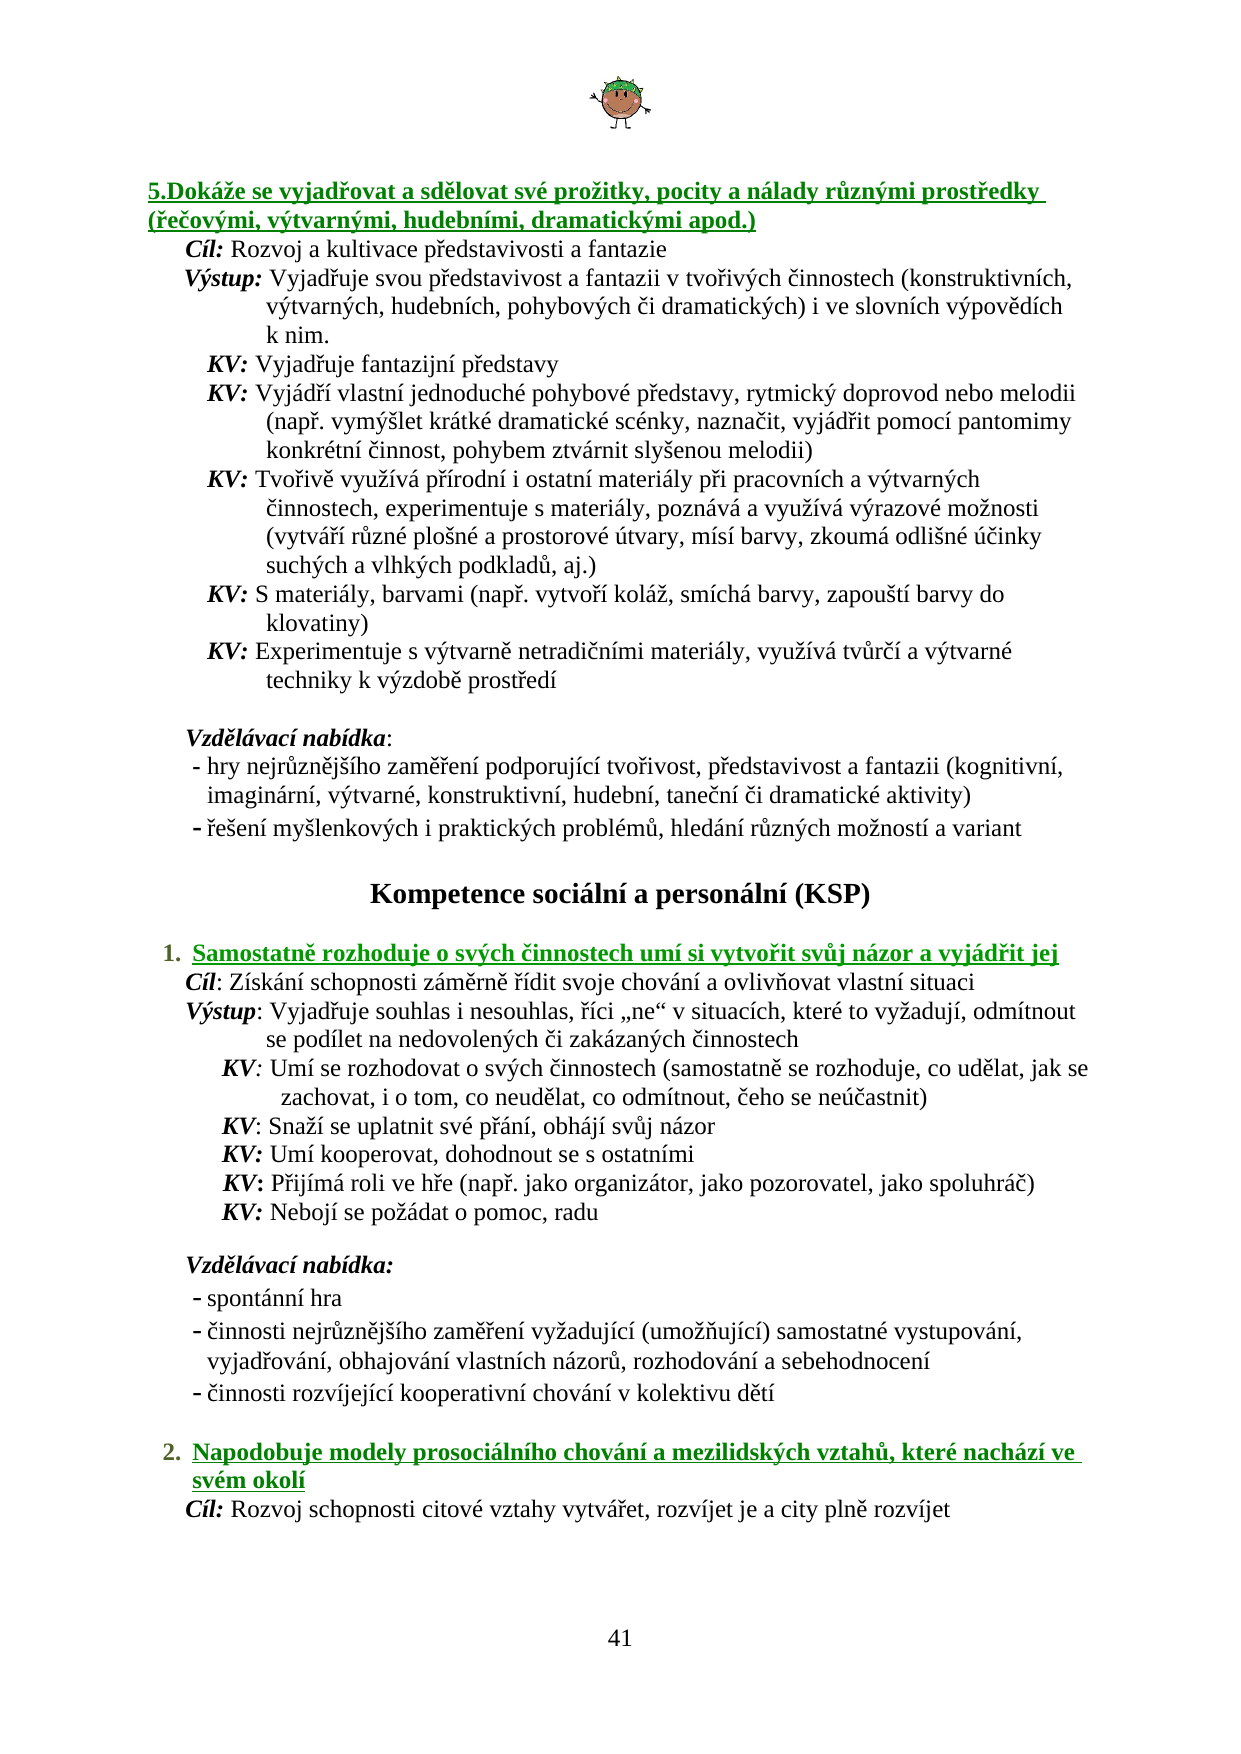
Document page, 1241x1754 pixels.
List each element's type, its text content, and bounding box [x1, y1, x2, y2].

text KV: Snaží se uplatnit své přání, obhájí svůj názor [222, 1111, 1092, 1139]
list řešení myšlenkových i praktických problémů, hledání různých možností a variant [192, 809, 1092, 842]
text KV: Tvořivě využívá přírodní i ostatní materiály při pracovních a výtvarných činnostech, experimentuje s materiály, poznává a využívá výrazové možnosti (vytváří různé plošné a prostorové útvary, mísí barvy, zkoumá odlišné účinky suchých a vlhkých podkladů, aj.) [207, 464, 1092, 579]
text Vzdělávací nabídka: [185, 723, 1092, 751]
text KV: Experimentuje s výtvarně netradičními materiály, využívá tvůrčí a výtvarné techniky k výzdobě prostředí [207, 636, 1092, 694]
text KV: Vyjádří vlastní jednoduché pohybové představy, rytmický doprovod nebo melodii (např. vymýšlet krátké dramatické scénky, naznačit, vyjádřit pomocí pantomimy konkrétní činnost, pohybem ztvárnit slyšenou melodii) [207, 378, 1092, 464]
text Výstup: Vyjadřuje souhlas i nesouhlas, říci „ne“ v situacích, které to vyžadují, odmítnout se podílet na nedovolených či zakázaných činnostech [185, 996, 1092, 1053]
list spontánní hra [192, 1279, 1092, 1312]
text KV: Umí se rozhodovat o svých činnostech (samostatně se rozhoduje, co udělat, jak se zachovat, i o tom, co neudělat, co odmítnout, čeho se neúčastnit) [222, 1053, 1092, 1111]
list Napodobuje modely prosociálního chování a mezilidských vztahů, které nachází ve svém okolí [162, 1437, 1092, 1494]
text Cíl: Rozvoj schopnosti citové vztahy vytvářet, rozvíjet je a city plně rozvíjet [185, 1494, 1092, 1523]
list hry nejrůznějšího zaměření podporující tvořivost, představivost a fantazii (kognitivní, imaginární, výtvarné, konstruktivní, hudební, taneční či dramatické aktivity) [192, 751, 1092, 809]
text KV: Nebojí se požádat o pomoc, radu [222, 1197, 1092, 1226]
text Výstup: Vyjadřuje svou představivost a fantazii v tvořivých činnostech (konstruktivních, výtvarných, hudebních, pohybových či dramatických) i ve slovních výpovědích k nim. [177, 263, 1092, 349]
text 5.Dokáže se vyjadřovat a sdělovat své prožitky, pocity a nálady různými prostředky (řečovými, výtvarnými, hudebními, dramatickými apod.) [148, 176, 1092, 234]
text Kompetence sociální a personální (KSP) [148, 876, 1092, 909]
text KV: Přijímá roli ve hře (např. jako organizátor, jako pozorovatel, jako spoluhráč) [223, 1168, 1092, 1197]
picture [585, 73, 655, 131]
text Cíl: Získání schopnosti záměrně řídit svoje chování a ovlivňovat vlastní situaci [185, 967, 1092, 996]
text Vzdělávací nabídka: [185, 1250, 1092, 1279]
text KV: Vyjadřuje fantazijní představy [207, 349, 1092, 378]
text Cíl: Rozvoj a kultivace představivosti a fantazie [185, 234, 1092, 263]
text KV: Umí kooperovat, dohodnout se s ostatními [222, 1139, 1092, 1168]
list činnosti rozvíjející kooperativní chování v kolektivu dětí [192, 1374, 1092, 1408]
list Samostatně rozhoduje o svých činnostech umí si vytvořit svůj názor a vyjádřit jej [162, 938, 1092, 967]
list činnosti nejrůznějšího zaměření vyžadující (umožňující) samostatné vystupování, vyjadřování, obhajování vlastních názorů, rozhodování a sebehodnocení [192, 1312, 1092, 1374]
text KV: S materiály, barvami (např. vytvoří koláž, smíchá barvy, zapouští barvy do klovatiny) [207, 579, 1092, 636]
